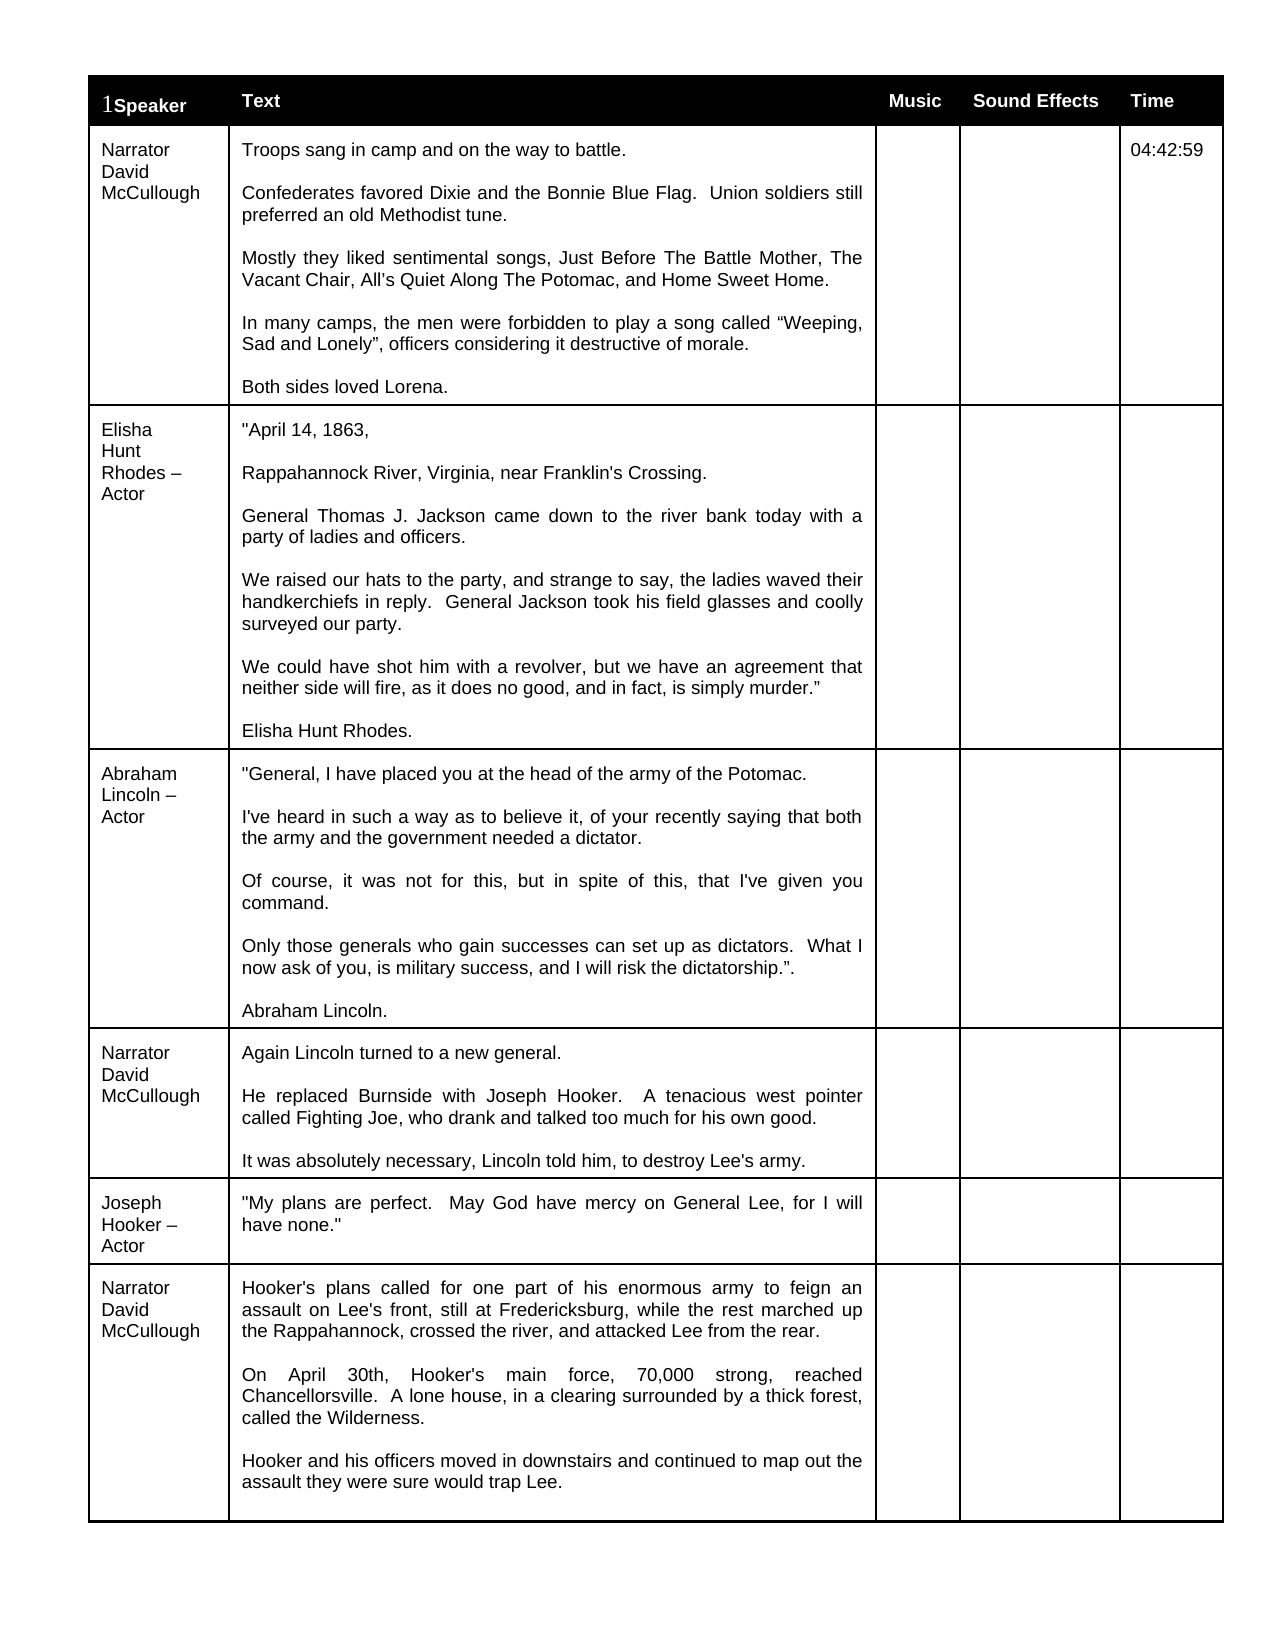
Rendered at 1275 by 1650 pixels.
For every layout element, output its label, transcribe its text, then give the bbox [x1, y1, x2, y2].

table_header Text [230, 77, 875, 124]
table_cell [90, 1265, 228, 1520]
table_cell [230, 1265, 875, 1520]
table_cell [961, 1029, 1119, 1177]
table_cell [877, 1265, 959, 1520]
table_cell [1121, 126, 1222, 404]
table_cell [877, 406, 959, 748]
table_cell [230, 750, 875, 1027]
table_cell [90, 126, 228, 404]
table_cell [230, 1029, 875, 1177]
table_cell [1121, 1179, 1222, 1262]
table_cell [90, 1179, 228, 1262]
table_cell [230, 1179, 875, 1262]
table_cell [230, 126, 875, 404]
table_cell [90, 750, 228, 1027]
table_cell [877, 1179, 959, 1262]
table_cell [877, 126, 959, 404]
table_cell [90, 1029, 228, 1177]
table_header Music [877, 77, 959, 124]
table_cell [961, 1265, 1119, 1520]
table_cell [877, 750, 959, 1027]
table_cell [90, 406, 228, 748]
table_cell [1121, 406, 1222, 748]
table_header Time [1121, 77, 1222, 124]
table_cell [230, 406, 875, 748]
table_header Speaker [90, 77, 228, 124]
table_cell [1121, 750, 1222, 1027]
table_header Sound Effects [961, 77, 1119, 124]
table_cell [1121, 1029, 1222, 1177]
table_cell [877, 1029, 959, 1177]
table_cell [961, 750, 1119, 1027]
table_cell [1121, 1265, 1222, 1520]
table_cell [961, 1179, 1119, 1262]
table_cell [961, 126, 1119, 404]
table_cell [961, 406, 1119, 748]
